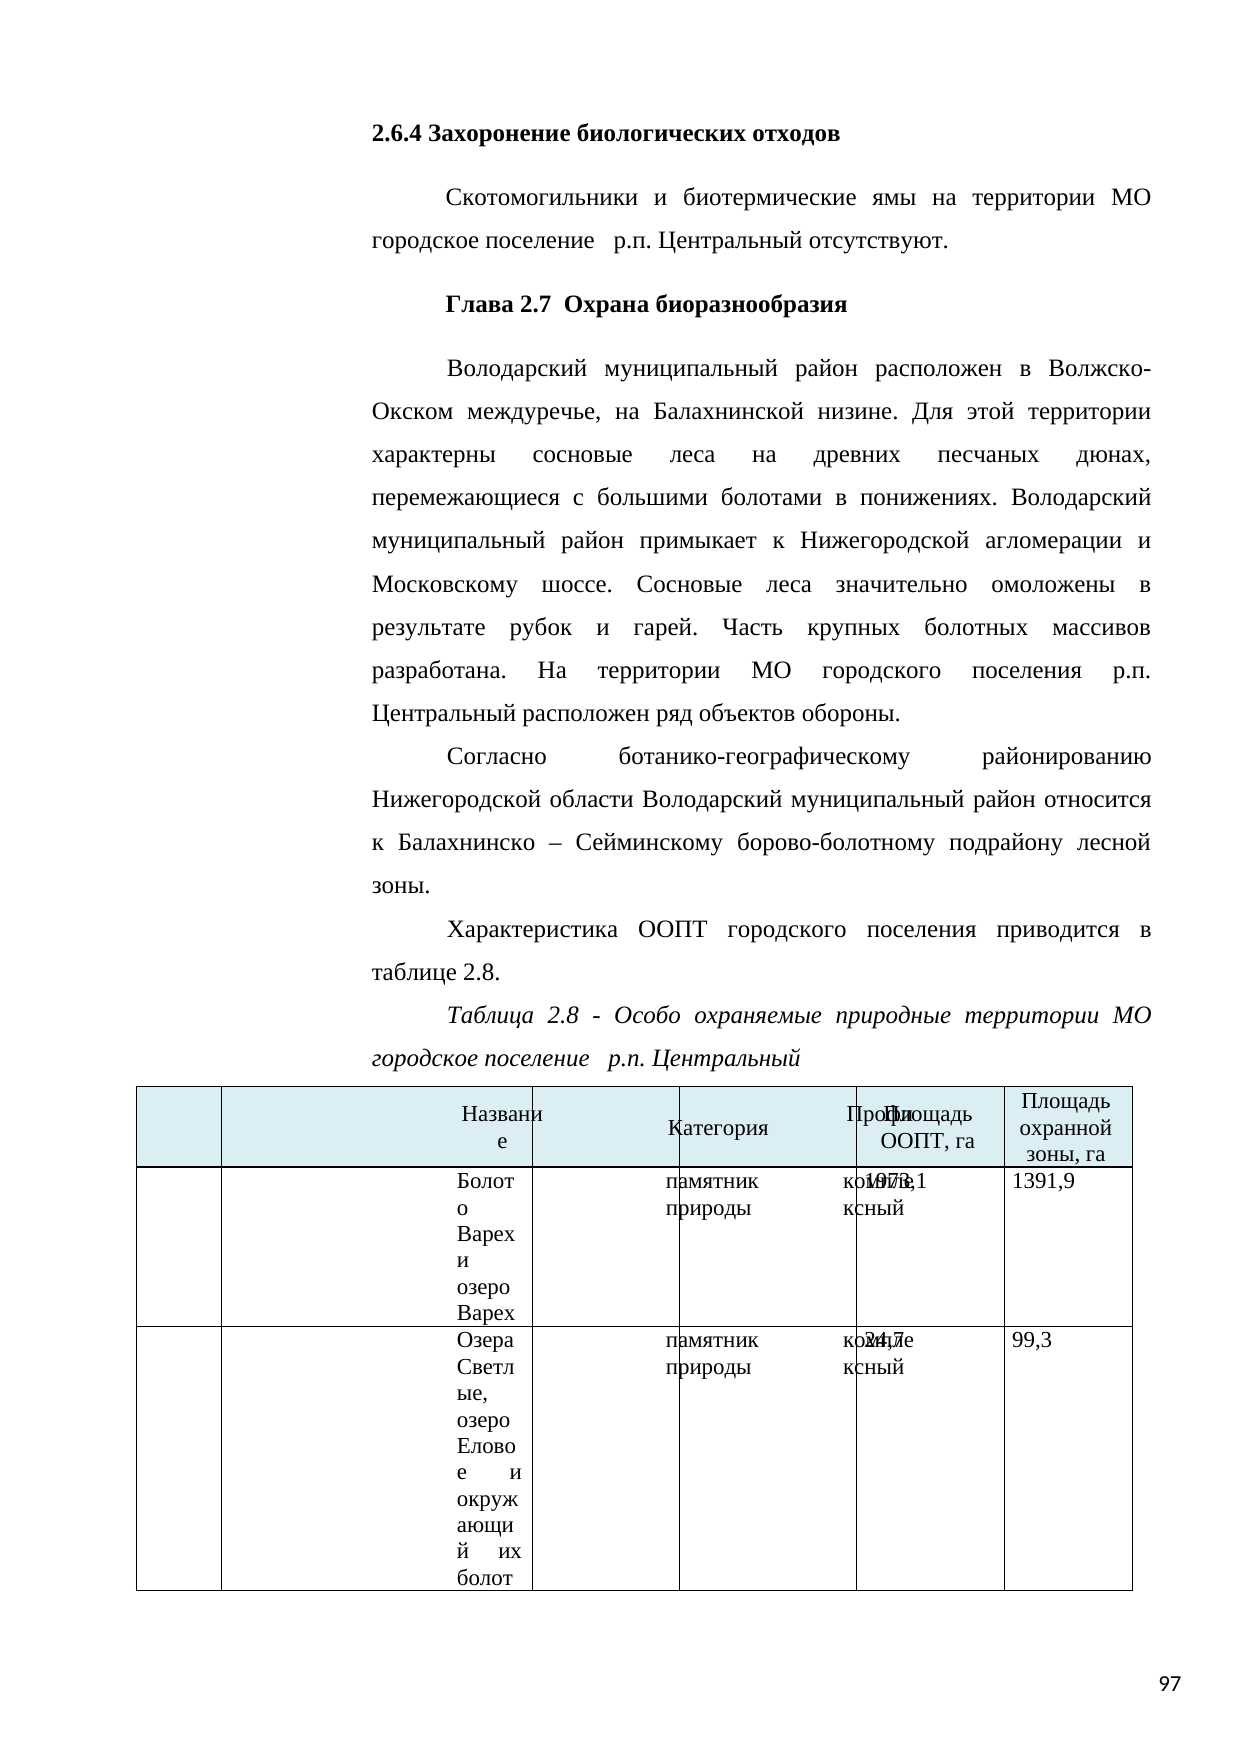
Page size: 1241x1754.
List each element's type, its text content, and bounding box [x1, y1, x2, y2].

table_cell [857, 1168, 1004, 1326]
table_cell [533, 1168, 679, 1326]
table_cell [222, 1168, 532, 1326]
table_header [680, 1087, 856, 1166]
text Скотомогильники и биотермические ямы на территории МО городское поселение р.п. Центральный отсутствуют. [372, 182, 1152, 254]
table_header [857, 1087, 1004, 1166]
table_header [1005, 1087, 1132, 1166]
title Согласно ботанико-географическому районированию Нижегородской области Володарский муниципальный район относится к Балахнинско – Сейминскому борово-болотному подрайону лесной зоны. [372, 741, 1152, 899]
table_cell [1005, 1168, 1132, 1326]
title Характеристика ООПТ городского поселения приводится в таблице 2.8. [372, 914, 1152, 986]
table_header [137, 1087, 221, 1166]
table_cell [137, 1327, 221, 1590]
subtitle Глава 2.7 Охрана биоразнообразия [372, 289, 1181, 318]
subtitle 2.6.4 Захоронение биологических отходов [372, 118, 1181, 147]
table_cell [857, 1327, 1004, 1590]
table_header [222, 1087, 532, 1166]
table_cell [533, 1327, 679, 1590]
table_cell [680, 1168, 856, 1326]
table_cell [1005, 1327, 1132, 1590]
text Таблица 2.8 - Особо охраняемые природные территории МО городское поселение р.п. Центральный [372, 1000, 1152, 1072]
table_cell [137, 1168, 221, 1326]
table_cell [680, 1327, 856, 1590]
title Володарский муниципальный район расположен в Волжско-Окском междуречье, на Балахнинской низине. Для этой территории характерны сосновые леса на древних песчаных дюнах, перемежающиеся с большими болотами в понижениях. Володарский муниципальный район примыкает к Нижегородской агломерации и Московскому шоссе. Сосновые леса значительно омоложены в результате рубок и гарей. Часть крупных болотных массивов разработана. На территории МО городского поселения р.п. Центральный расположен ряд объектов обороны. [372, 353, 1152, 727]
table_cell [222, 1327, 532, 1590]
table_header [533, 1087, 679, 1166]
